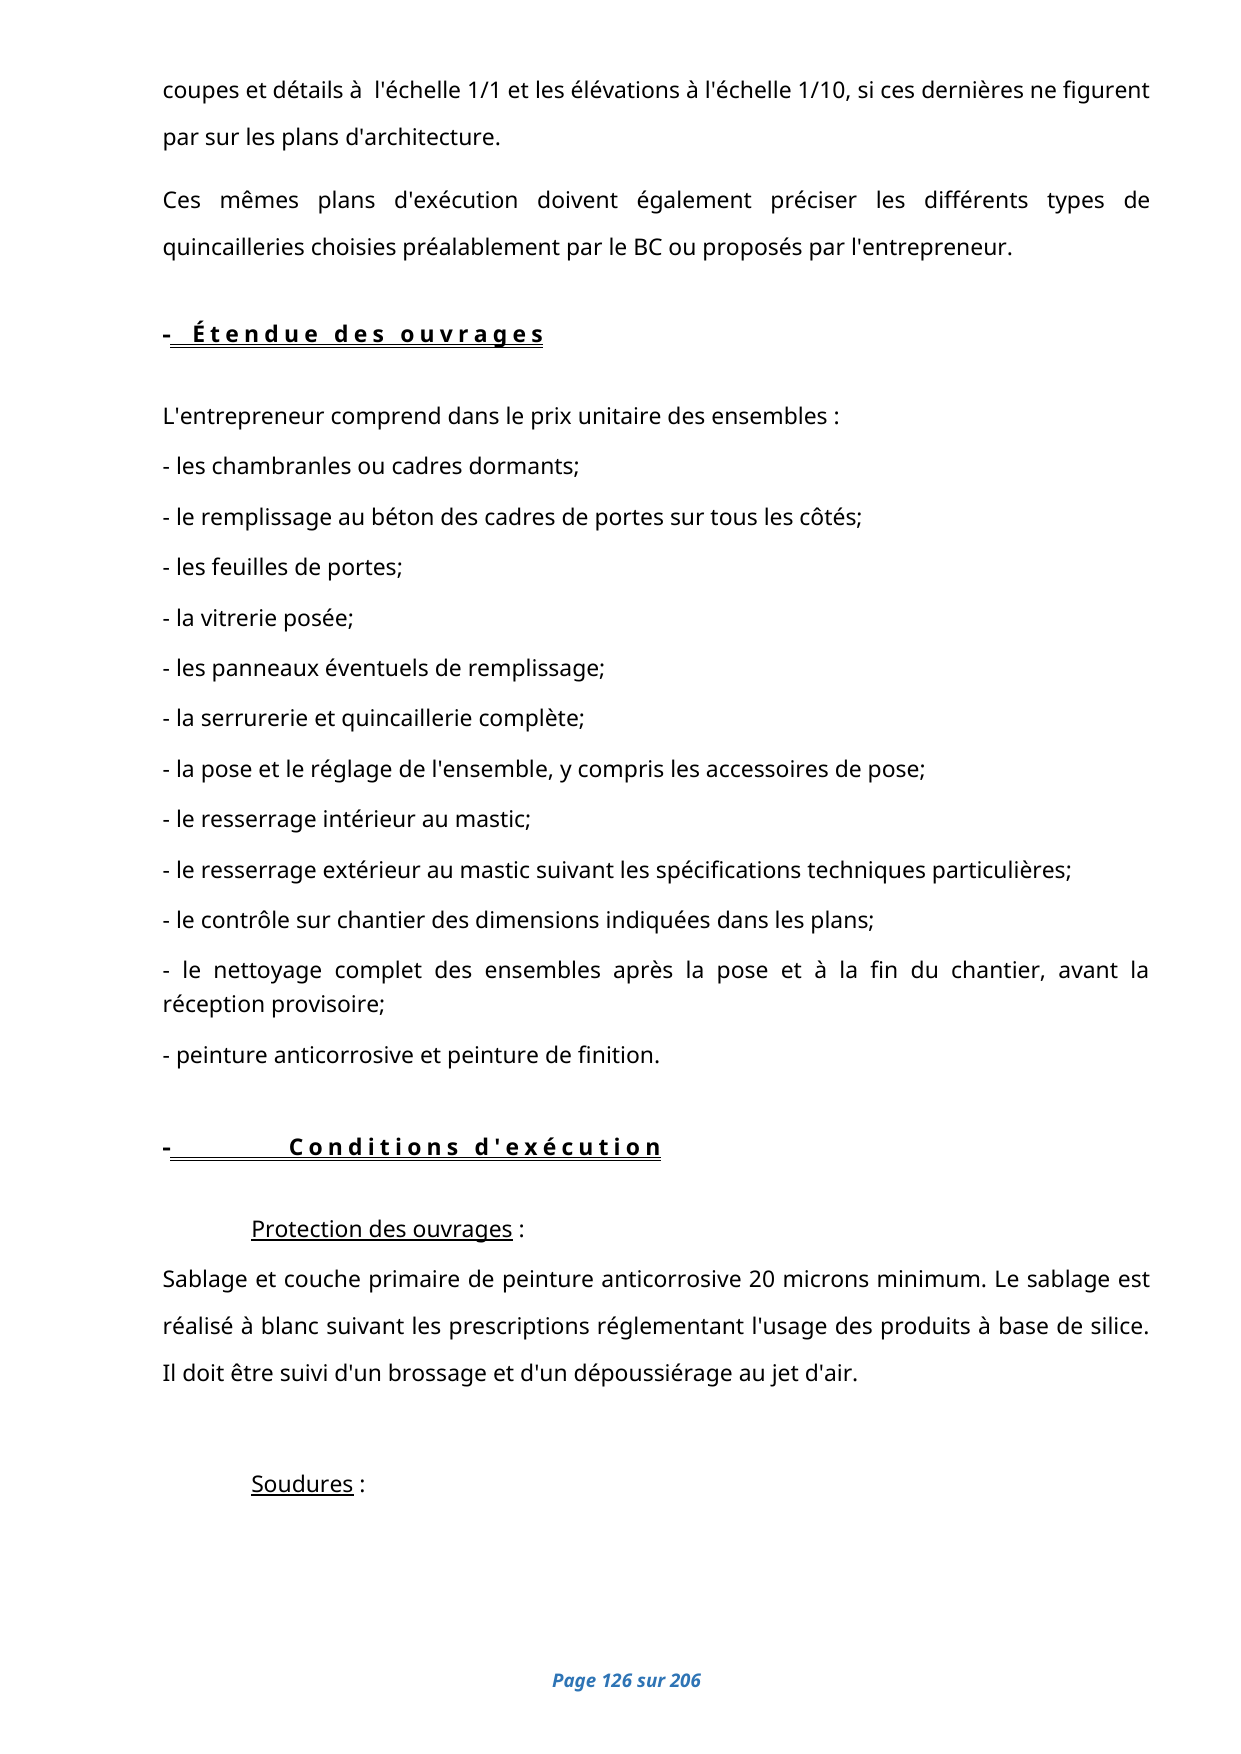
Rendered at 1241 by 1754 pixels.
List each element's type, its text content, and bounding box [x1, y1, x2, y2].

text Sablage et couche primaire de peinture anticorrosive 20 microns minimum. Le sablage est réalisé à blanc suivant les prescriptions réglementant l'usage des produits à base de silice. Il doit être suivi d'un brossage et d'un dépoussiérage au jet d'air. [162, 1263, 1151, 1388]
text - peinture anticorrosive et peinture de finition. [162, 1039, 1151, 1070]
text Soudures : [251, 1468, 1151, 1499]
text - la vitrerie posée; [162, 602, 1151, 633]
text - les chambranles ou cadres dormants; [162, 450, 1151, 482]
text - la serrurerie et quincaillerie complète; [162, 702, 1151, 734]
text - le resserrage extérieur au mastic suivant les spécifications techniques particulières; [162, 854, 1151, 885]
text Ces mêmes plans d'exécution doivent également préciser les différents types de quincailleries choisies préalablement par le BC ou proposés par l'entrepreneur. [162, 184, 1151, 262]
text - les panneaux éventuels de remplissage; [162, 652, 1151, 683]
text - le resserrage intérieur au mastic; [162, 803, 1151, 834]
text - le contrôle sur chantier des dimensions indiquées dans les plans; [162, 904, 1151, 935]
text - le nettoyage complet des ensembles après la pose et à la fin du chantier, avant la réception provisoire; [162, 954, 1151, 1019]
list Étendue des ouvrages [162, 318, 1151, 349]
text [162, 74, 1151, 152]
text Protection des ouvrages : [162, 1213, 1151, 1244]
text - les feuilles de portes; [162, 551, 1151, 582]
text L'entrepreneur comprend dans le prix unitaire des ensembles : [162, 400, 1151, 431]
text - la pose et le réglage de l'ensemble, y compris les accessoires de pose; [162, 753, 1151, 784]
text - le remplissage au béton des cadres de portes sur tous les côtés; [162, 501, 1151, 532]
list Conditions d'exécution [162, 1131, 1151, 1162]
